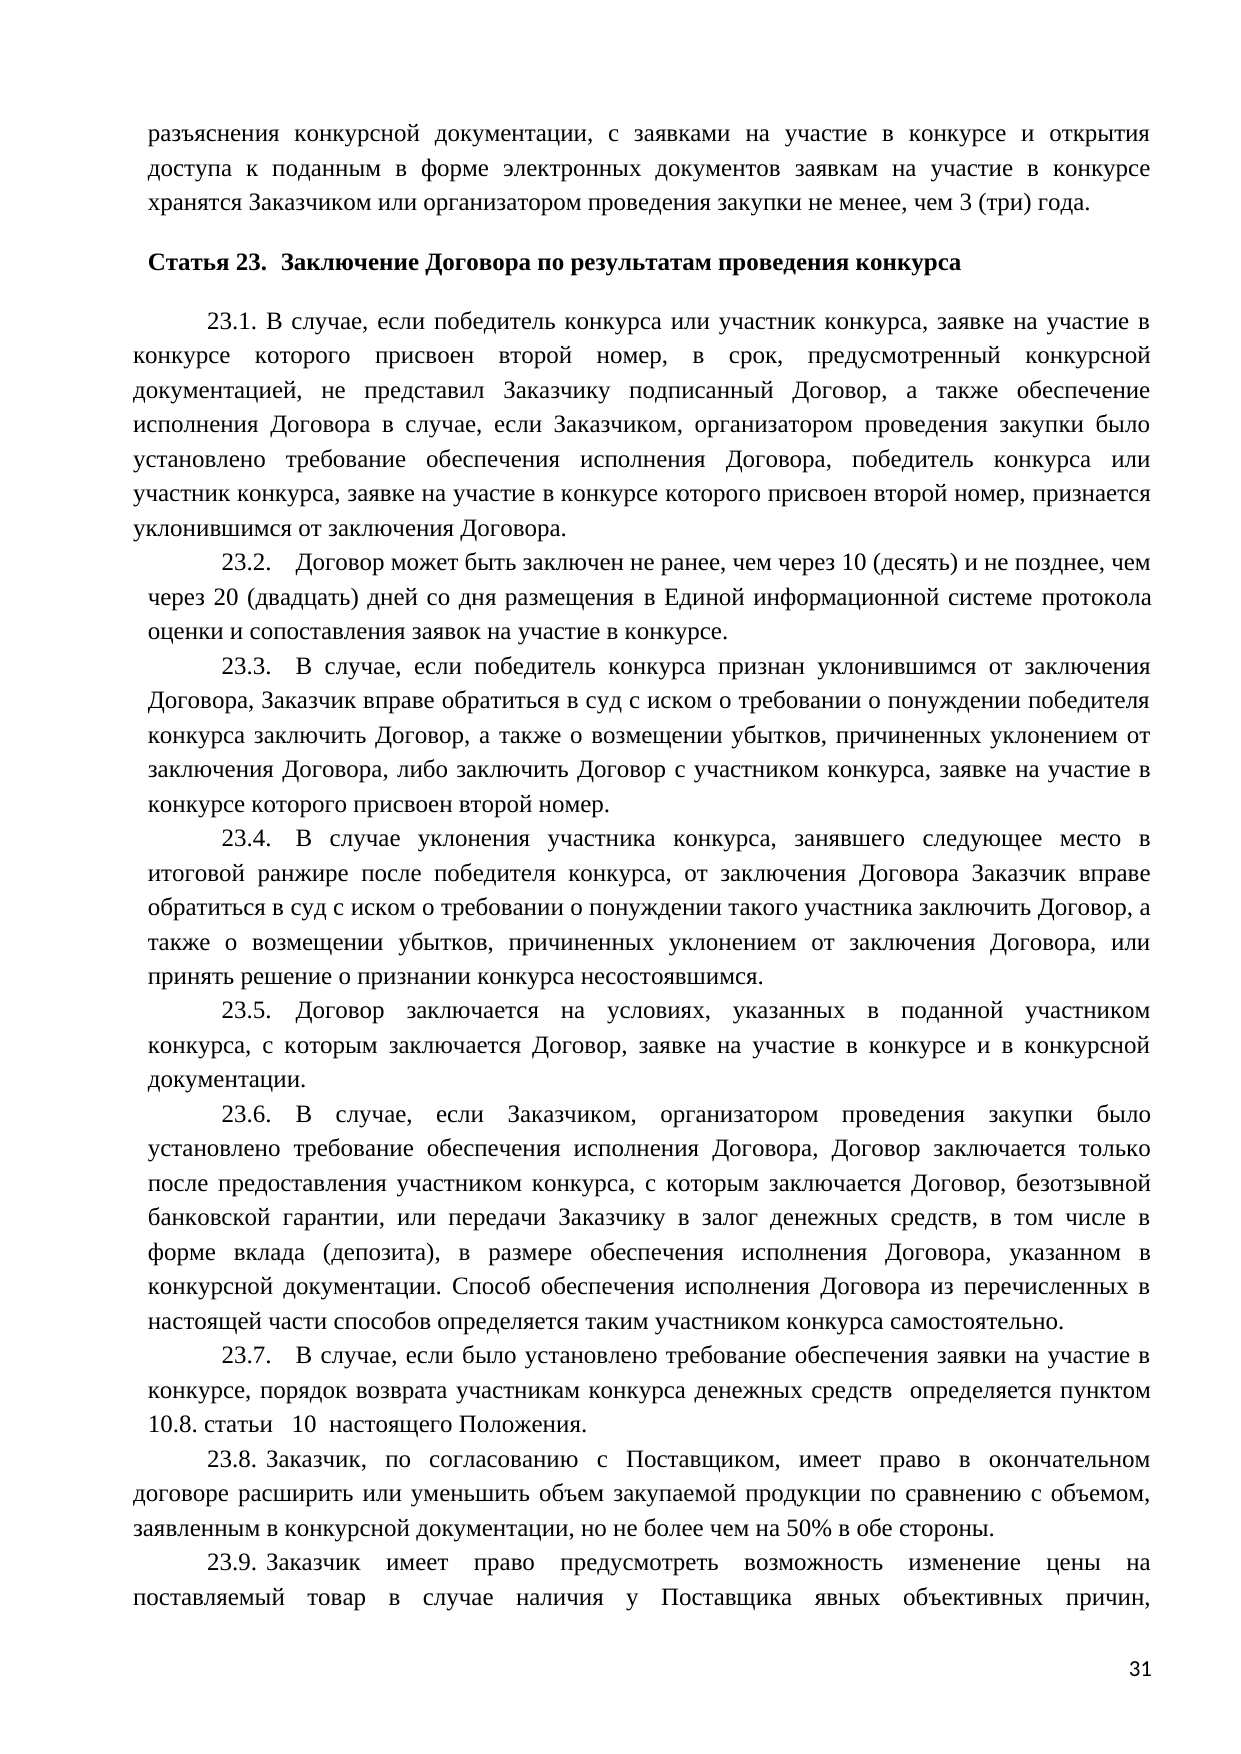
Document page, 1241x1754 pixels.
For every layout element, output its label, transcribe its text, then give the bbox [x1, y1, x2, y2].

list В случае уклонения участника конкурса, занявшего следующее место в итоговой ранжире после победителя конкурса, от заключения Договора Заказчик вправе обратиться в суд с иском о требовании о понуждении такого участника заключить Договор, а также о возмещении убытков, причиненных уклонением от заключения Договора, или принять решение о признании конкурса несостоявшимся. [148, 823, 1152, 990]
list В случае, если победитель конкурса признан уклонившимся от заключения Договора, Заказчик вправе обратиться в суд с иском о требовании о понуждении победителя конкурса заключить Договор, а также о возмещении убытков, причиненных уклонением от заключения Договора, либо заключить Договор с участником конкурса, заявке на участие в конкурсе которого присвоен второй номер. [148, 651, 1152, 817]
list Заключение Договора по результатам проведения конкурса [148, 247, 1152, 275]
list Заказчик, по согласованию с Поставщиком, имеет право в окончательном договоре расширить или уменьшить объем закупаемой продукции по сравнению с объемом, заявленным в конкурсной документации, но не более чем на 50% в обе стороны. [133, 1444, 1152, 1542]
list В случае, если Заказчиком, организатором проведения закупки было установлено требование обеспечения исполнения Договора, Договор заключается только после предоставления участником конкурса, с которым заключается Договор, безотзывной банковской гарантии, или передачи Заказчику в залог денежных средств, в том числе в форме вклада (депозита), в размере обеспечения исполнения Договора, указанном в конкурсной документации. Способ обеспечения исполнения Договора из перечисленных в настоящей части способов определяется таким участником конкурса самостоятельно. [148, 1099, 1152, 1335]
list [148, 118, 1152, 216]
list В случае, если победитель конкурса или участник конкурса, заявке на участие в конкурсе которого присвоен второй номер, в срок, предусмотренный конкурсной документацией, не представил Заказчику подписанный Договор, а также обеспечение исполнения Договора в случае, если Заказчиком, организатором проведения закупки было установлено требование обеспечения исполнения Договора, победитель конкурса или участник конкурса, заявке на участие в конкурсе которого присвоен второй номер, признается уклонившимся от заключения Договора. [133, 306, 1152, 542]
list Договор заключается на условиях, указанных в поданной участником конкурса, с которым заключается Договор, заявке на участие в конкурсе и в конкурсной документации. [148, 996, 1152, 1093]
list Договор может быть заключен не ранее, чем через 10 (десять) и не позднее, чем через 20 (двадцать) дней со дня размещения в Единой информационной системе протокола оценки и сопоставления заявок на участие в конкурсе. [148, 547, 1152, 645]
list В случае, если было установлено требование обеспечения заявки на участие в конкурсе, порядок возврата участникам конкурса денежных средств определяется пунктом 10.8. статьи 10 настоящего Положения. [148, 1340, 1152, 1438]
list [133, 1547, 1152, 1611]
